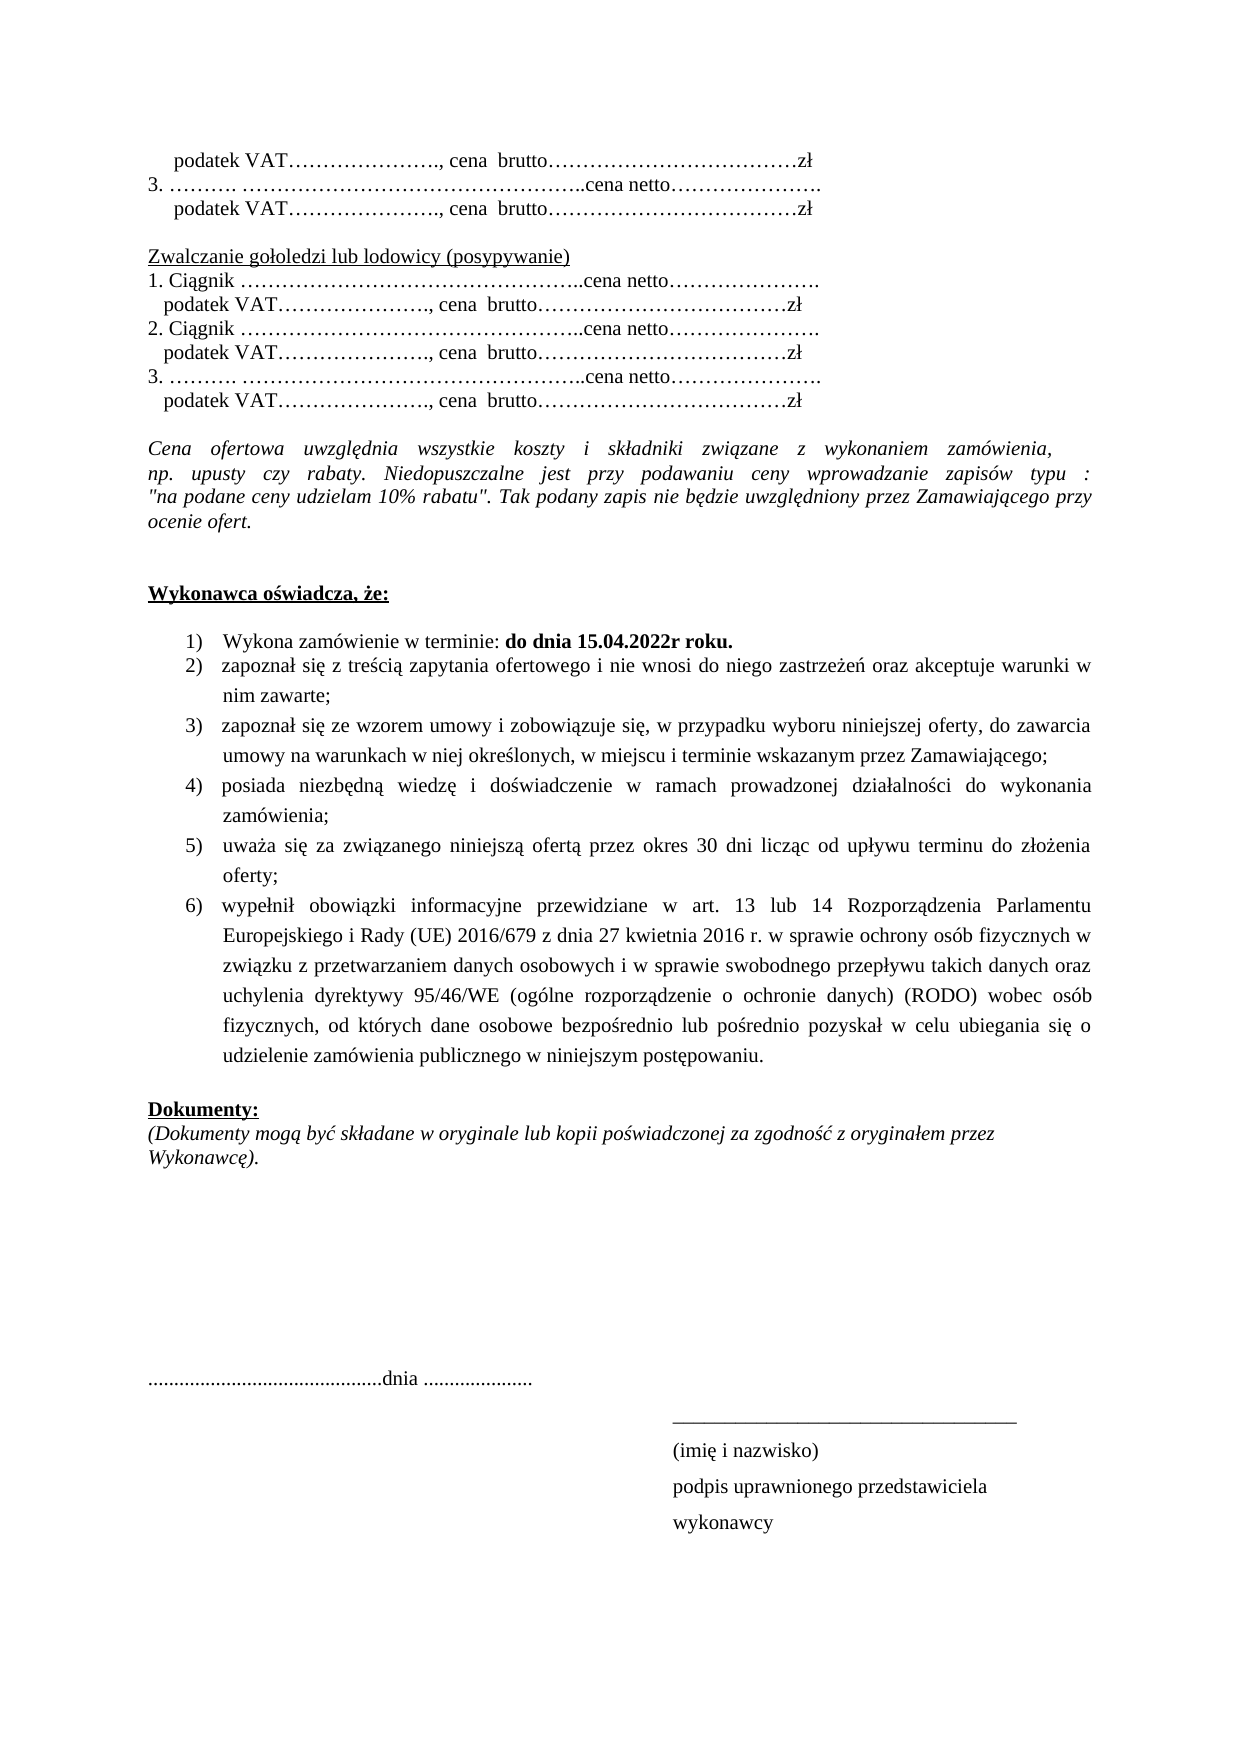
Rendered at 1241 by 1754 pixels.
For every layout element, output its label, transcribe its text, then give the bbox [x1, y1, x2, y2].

text Dokumenty: [148, 1097, 1093, 1121]
text podatek VAT…………………., cena brutto………………………………zł [148, 340, 1093, 364]
text 1. Ciągnik …………………………………………..cena netto…………………. [148, 268, 1093, 292]
list zapoznał się ze wzorem umowy i zobowiązuje się, w przypadku wyboru niniejszej oferty, do zawarcia umowy na warunkach w niej określonych, w miejscu i terminie wskazanym przez Zamawiającego; [185, 713, 1093, 767]
list Wykona zamówienie w terminie: do dnia 15.04.2022r roku. [505, 629, 1147, 653]
text podatek VAT…………………., cena brutto………………………………zł [148, 292, 1093, 316]
text .............................................dnia ..................... [148, 1366, 1093, 1390]
text Wykonawca oświadcza, że: [148, 581, 1093, 605]
text 3. ………. …………………………………………..cena netto…………………. [148, 364, 1093, 388]
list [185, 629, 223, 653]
list zapoznał się z treścią zapytania ofertowego i nie wnosi do niego zastrzeżeń oraz akceptuje warunki w nim zawarte; [185, 653, 1093, 707]
text podatek VAT…………………., cena brutto………………………………zł [148, 388, 1093, 412]
text (imię i nazwisko) podpis uprawnionego przedstawiciela wykonawcy [673, 1438, 1093, 1534]
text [148, 148, 1093, 172]
list uważa się za związanego niniejszą ofertą przez okres 30 dni licząc od upływu terminu do złożenia oferty; [185, 833, 1093, 887]
text Zwalczanie gołoledzi lub lodowicy (posypywanie) [148, 244, 1093, 268]
list posiada niezbędną wiedzę i doświadczenie w ramach prowadzonej działalności do wykonania zamówienia; [185, 773, 1093, 827]
text 2. Ciągnik …………………………………………..cena netto…………………. [148, 316, 1093, 340]
text Cena ofertowa uwzględnia wszystkie koszty i składniki związane z wykonaniem zamówienia, np. upusty czy rabaty. Niedopuszczalne jest przy podawaniu ceny wprowadzanie zapisów typu : "na podane ceny udzielam 10% rabatu". Tak podany zapis nie będzie uwzględniony przez Zamawiającego przy ocenie ofert. [148, 436, 1093, 533]
text 3. ………. …………………………………………..cena netto…………………. [148, 172, 1093, 196]
text _________________________________ [673, 1402, 1093, 1426]
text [148, 196, 1093, 220]
text (Dokumenty mogą być składane w oryginale lub kopii poświadczonej za zgodność z oryginałem przez Wykonawcę). [148, 1121, 1093, 1169]
list wypełnił obowiązki informacyjne przewidziane w art. 13 lub 14 Rozporządzenia Parlamentu Europejskiego i Rady (UE) 2016/679 z dnia 27 kwietnia 2016 r. w sprawie ochrony osób fizycznych w związku z przetwarzaniem danych osobowych i w sprawie swobodnego przepływu takich danych oraz uchylenia dyrektywy 95/46/WE (ogólne rozporządzenie o ochronie danych) (RODO) wobec osób fizycznych, od których dane osobowe bezpośrednio lub pośrednio pozyskał w celu ubiegania się o udzielenie zamówienia publicznego w niniejszym postępowaniu. [185, 893, 1093, 1067]
